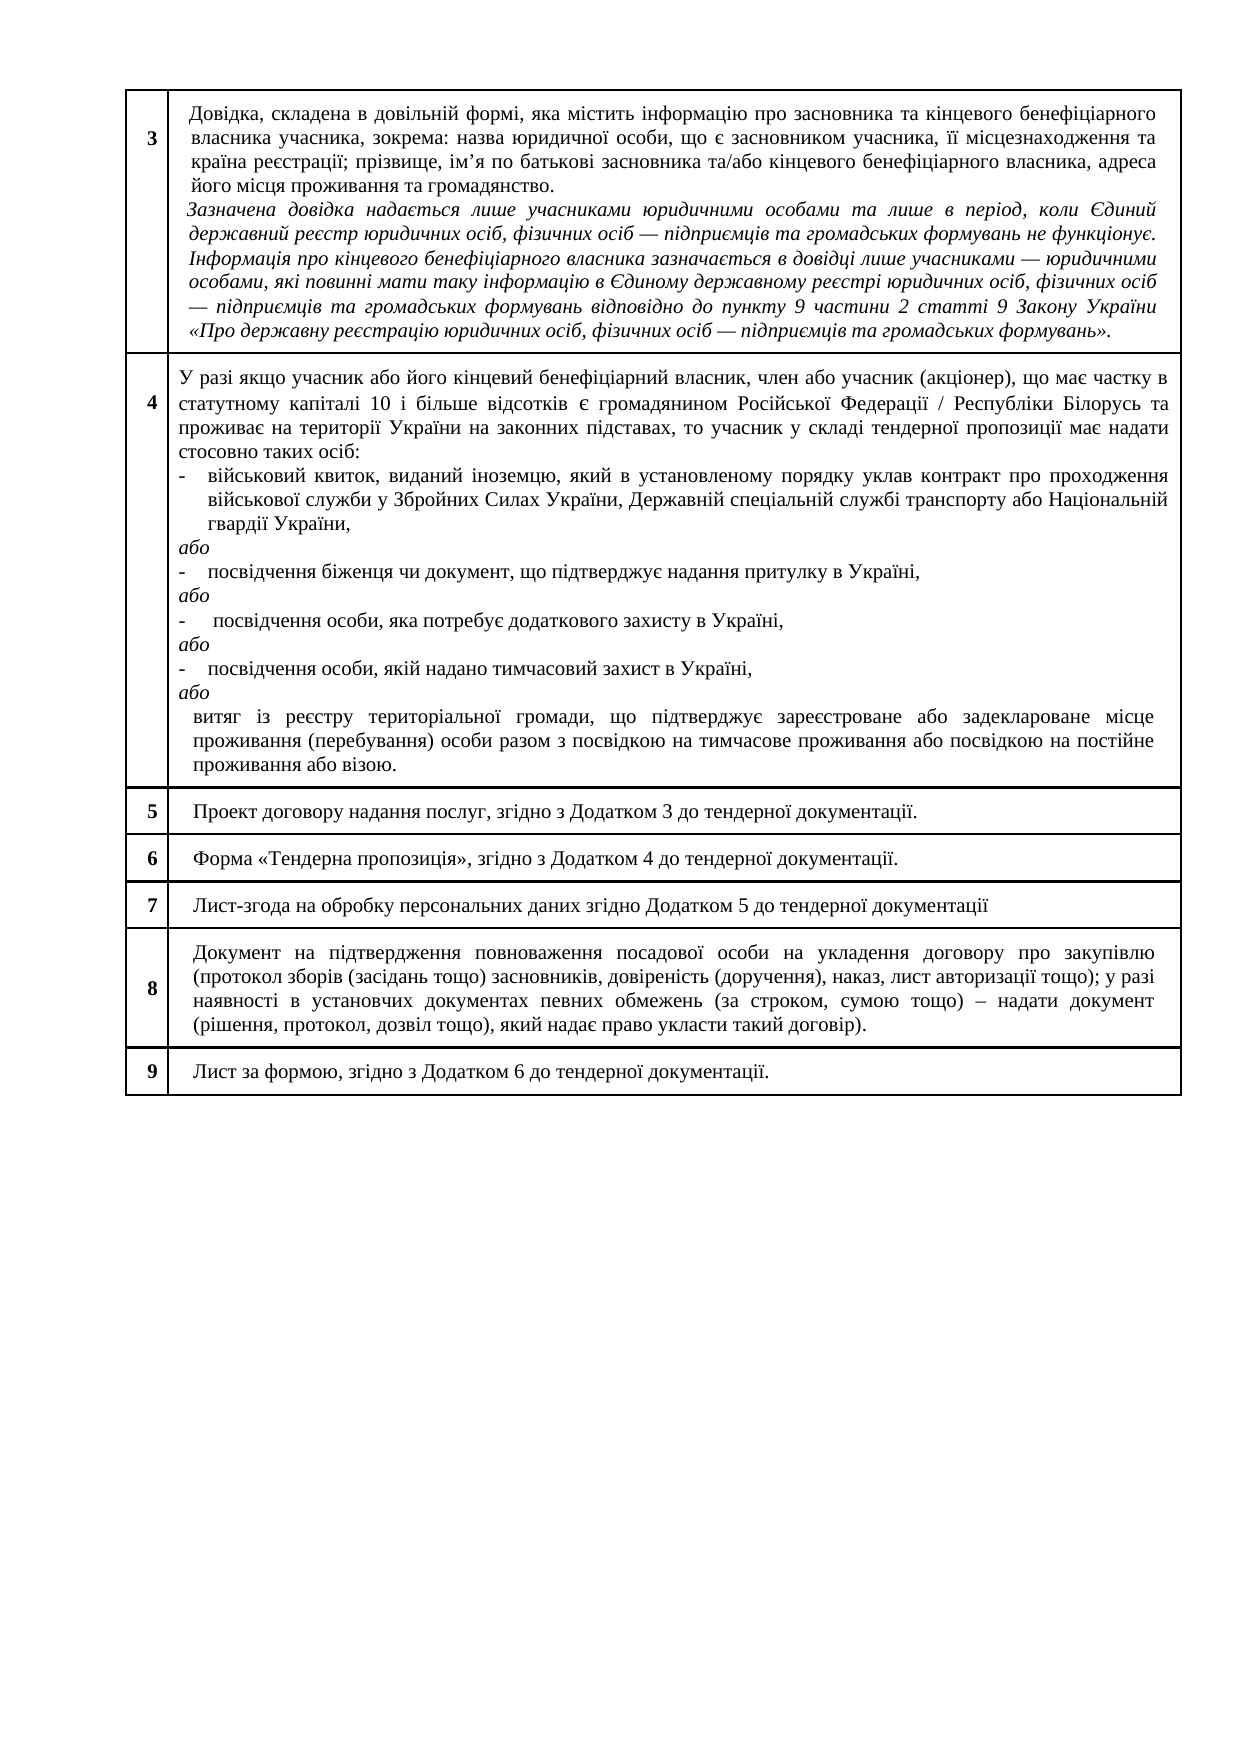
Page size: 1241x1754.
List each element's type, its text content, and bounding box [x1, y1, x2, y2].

table_cell 4 [127, 354, 167, 786]
table_cell 8 [127, 929, 167, 1046]
table_cell Лист за формою, згідно з Додатком 6 до тендерної документації. [169, 1049, 1180, 1093]
table_cell 5 [127, 789, 167, 833]
table_cell 3 [127, 91, 167, 352]
table_cell 7 [127, 883, 167, 927]
table_cell Довідка, складена в довільній формі, яка містить інформацію про засновника та кінцевого бенефіціарного власника учасника, зокрема: назва юридичної особи, що є засновником учасника, її місцезнаходження та країна реєстрації; прізвище, ім’я по батькові засновника та/або кінцевого бенефіціарного власника, адреса його місця проживання та громадянство. Зазначена довідка надається лише учасниками юридичними особами та лише в період, коли Єдиний державний реєстр юридичних осіб, фізичних осіб — підприємців та громадських формувань не функціонує. Інформація про кінцевого бенефіціарного власника зазначається в довідці лише учасниками — юридичними особами, які повинні мати таку інформацію в Єдиному державному реєстрі юридичних осіб, фізичних осіб — підприємців та громадських формувань відповідно до пункту 9 частини 2 статті 9 Закону України «Про державну реєстрацію юридичних осіб, фізичних осіб — підприємців та громадських формувань». [169, 91, 1180, 352]
table_cell 9 [127, 1049, 167, 1093]
table_cell Документ на підтвердження повноваження посадової особи на укладення договору про закупівлю (протокол зборів (засідань тощо) засновників, довіреність (доручення), наказ, лист авторизації тощо); у разі наявності в установчих документах певних обмежень (за строком, сумою тощо) – надати документ (рішення, протокол, дозвіл тощо), який надає право укласти такий договір). [169, 929, 1180, 1046]
table_cell У разі якщо учасник або його кінцевий бенефіціарний власник, член або учасник (акціонер), що має частку в статутному капіталі 10 і більше відсотків є громадянином Російської Федерації / Республіки Білорусь та проживає на території України на законних підставах, то учасник у складі тендерної пропозиції має надати стосовно таких осіб: військовий квиток, виданий іноземцю, який в установленому порядку уклав контракт про проходження військової служби у Збройних Силах України, Державній спеціальній службі транспорту або Національній гвардії України, або посвідчення біженця чи документ, що підтверджує надання притулку в Україні, або посвідчення особи, яка потребує додаткового захисту в Україні, або посвідчення особи, якій надано тимчасовий захист в Україні, або витяг із реєстру територіальної громади, що підтверджує зареєстроване або задеклароване місце проживання (перебування) особи разом з посвідкою на тимчасове проживання або посвідкою на постійне проживання або візою. [169, 354, 1180, 786]
table_cell Форма «Тендерна пропозиція», згідно з Додатком 4 до тендерної документації. [169, 835, 1180, 880]
table_cell Проект договору надання послуг, згідно з Додатком 3 до тендерної документації. [169, 789, 1180, 833]
table_cell Лист-згода на обробку персональних даних згідно Додатком 5 до тендерної документації [169, 883, 1180, 927]
table_cell 6 [127, 835, 167, 880]
